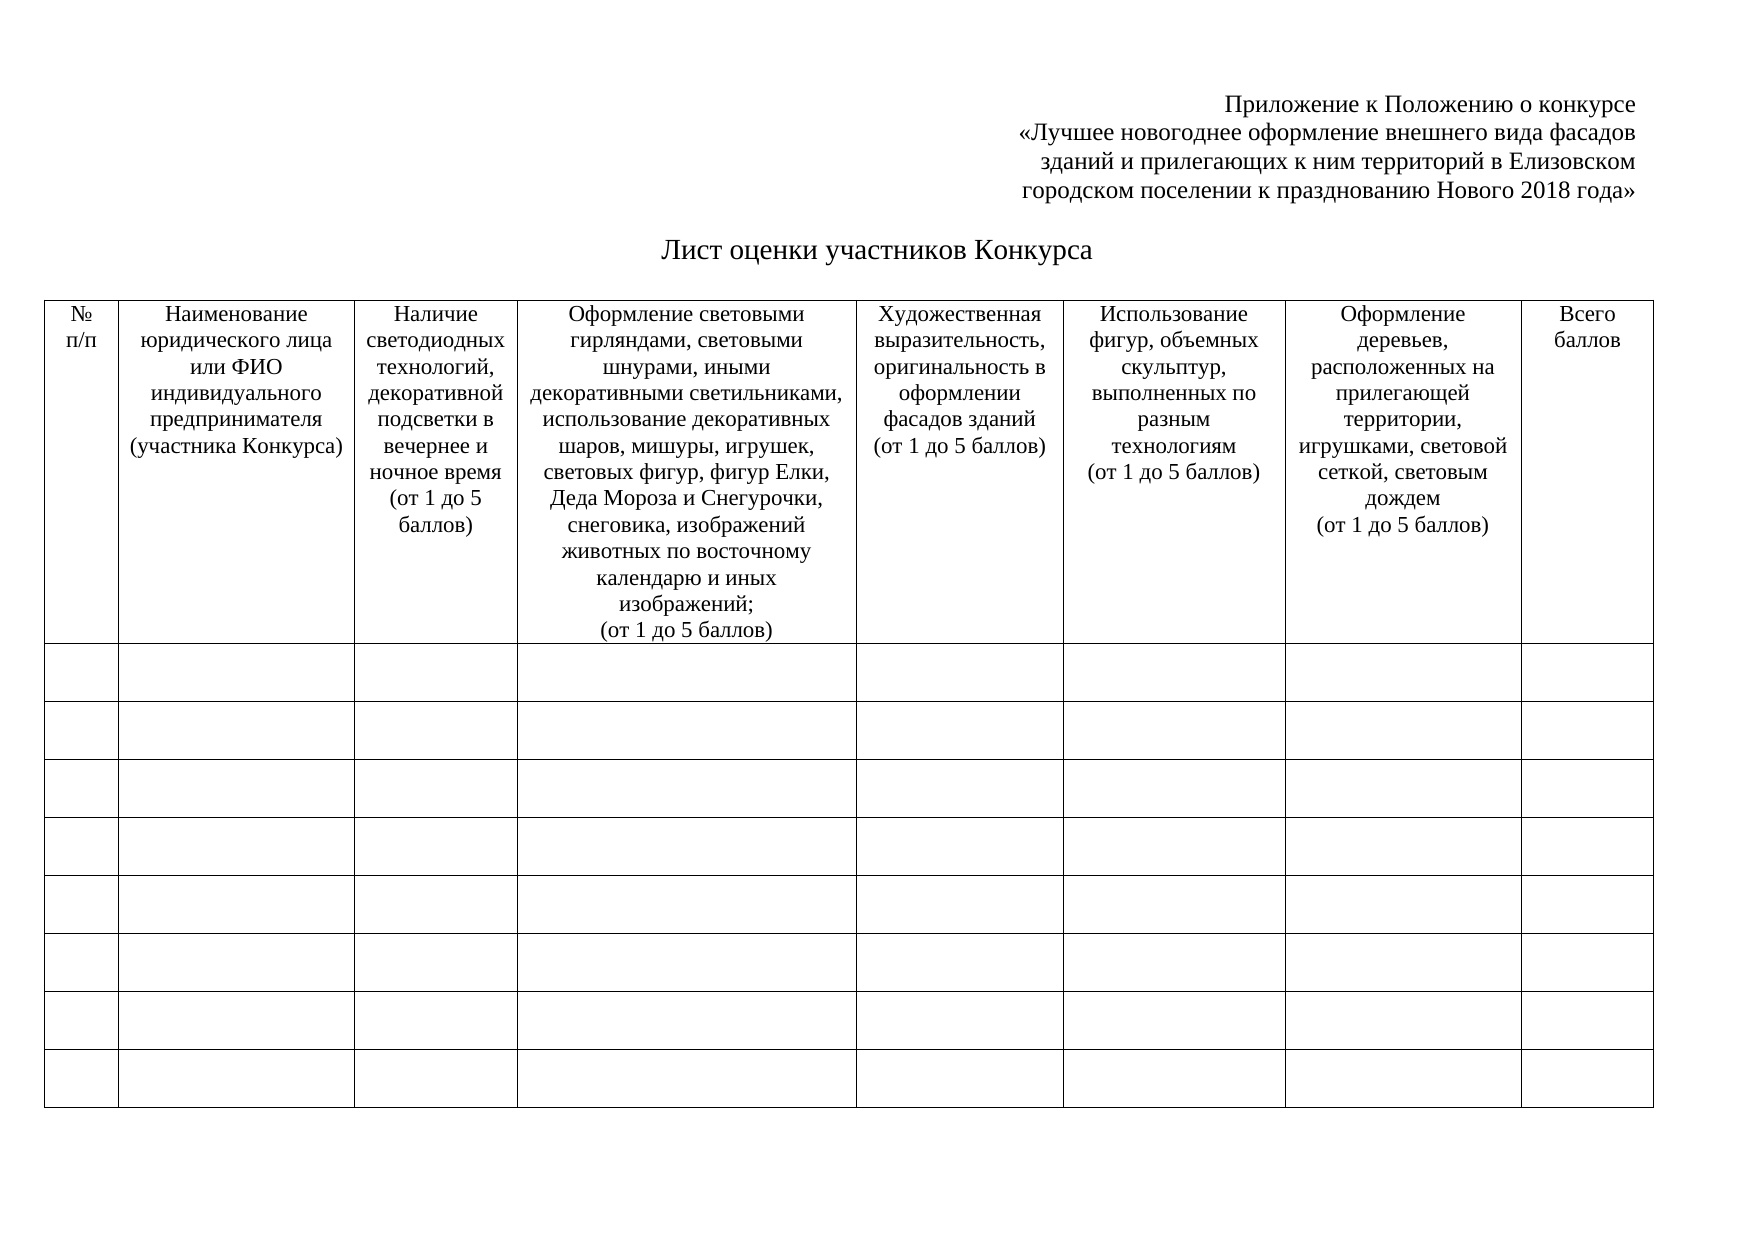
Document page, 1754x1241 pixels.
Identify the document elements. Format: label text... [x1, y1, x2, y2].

table_cell [857, 760, 1063, 817]
table_cell [1064, 818, 1285, 875]
table_cell [518, 992, 856, 1049]
table_cell [45, 992, 118, 1049]
table_header Оформление деревьев, расположенных на прилегающей территории, игрушками, световой сеткой, световым дождем (от 1 до 5 баллов) [1286, 301, 1521, 643]
table_header Всего баллов [1522, 301, 1653, 643]
table_cell [1522, 934, 1653, 991]
table_cell [1286, 992, 1521, 1049]
table_cell [355, 934, 517, 991]
table_cell [518, 1050, 856, 1107]
table_cell [45, 1050, 118, 1107]
table_cell [45, 644, 118, 701]
table_cell [857, 644, 1063, 701]
table_cell [1064, 760, 1285, 817]
table_cell [119, 818, 354, 875]
table_cell [857, 992, 1063, 1049]
table_cell [45, 876, 118, 933]
table_cell [857, 818, 1063, 875]
table_cell [119, 876, 354, 933]
table_cell [119, 1050, 354, 1107]
table_cell [518, 702, 856, 759]
table_cell [1522, 1050, 1653, 1107]
table_cell [857, 876, 1063, 933]
text «Лучшее новогоднее оформление внешнего вида фасадов [118, 117, 1636, 146]
table_cell [355, 818, 517, 875]
table_cell [45, 760, 118, 817]
table_cell [45, 934, 118, 991]
table_header Оформление световыми гирляндами, световыми шнурами, иными декоративными светильниками, использование декоративных шаров, мишуры, игрушек, световых фигур, фигур Елки, Деда Мороза и Снегурочки, снеговика, изображений животных по восточному календарю и иных изображений; (от 1 до 5 баллов) [518, 301, 856, 643]
table_cell [355, 876, 517, 933]
text Лист оценки участников Конкурса [118, 232, 1636, 266]
table_cell [518, 644, 856, 701]
table_cell [1286, 760, 1521, 817]
table_cell [1286, 1050, 1521, 1107]
table_cell [1064, 702, 1285, 759]
table_cell [518, 818, 856, 875]
table_cell [1522, 876, 1653, 933]
text зданий и прилегающих к ним территорий в Елизовском [118, 146, 1636, 175]
table_cell [1286, 818, 1521, 875]
table_cell [355, 644, 517, 701]
table_cell [45, 818, 118, 875]
text городском поселении к празднованию Нового 2018 года» [118, 175, 1636, 204]
table_cell [1064, 992, 1285, 1049]
table_header Наименование юридического лица или ФИО индивидуального предпринимателя (участника Конкурса) [119, 301, 354, 643]
table_cell [857, 702, 1063, 759]
table_cell [1286, 934, 1521, 991]
table_cell [518, 934, 856, 991]
table_cell [857, 934, 1063, 991]
table_cell [1522, 644, 1653, 701]
table_cell [1522, 760, 1653, 817]
table_cell [119, 702, 354, 759]
table_cell [857, 1050, 1063, 1107]
table_cell [119, 644, 354, 701]
table_cell [1064, 1050, 1285, 1107]
table_cell [119, 760, 354, 817]
text Приложение к Положению о конкурсе [118, 89, 1636, 117]
table_cell [355, 992, 517, 1049]
table_cell [1286, 702, 1521, 759]
table_cell [518, 760, 856, 817]
table_cell [1522, 702, 1653, 759]
table_cell [1064, 644, 1285, 701]
table_header Наличие светодиодных технологий, декоративной подсветки в вечернее и ночное время (от 1 до 5 баллов) [355, 301, 517, 643]
table_cell [1522, 818, 1653, 875]
table_cell [119, 934, 354, 991]
table_cell [355, 702, 517, 759]
table_cell [1286, 876, 1521, 933]
table_cell [1064, 934, 1285, 991]
table_cell [518, 876, 856, 933]
table_cell [1522, 992, 1653, 1049]
table_cell [45, 702, 118, 759]
table_cell [355, 760, 517, 817]
table_header Использование фигур, объемных скульптур, выполненных по разным технологиям (от 1 до 5 баллов) [1064, 301, 1285, 643]
table_cell [1064, 876, 1285, 933]
table_header № п/п [45, 301, 118, 643]
table_cell [355, 1050, 517, 1107]
table_header Художественная выразительность, оригинальность в оформлении фасадов зданий (от 1 до 5 баллов) [857, 301, 1063, 643]
table_cell [1286, 644, 1521, 701]
table_cell [119, 992, 354, 1049]
